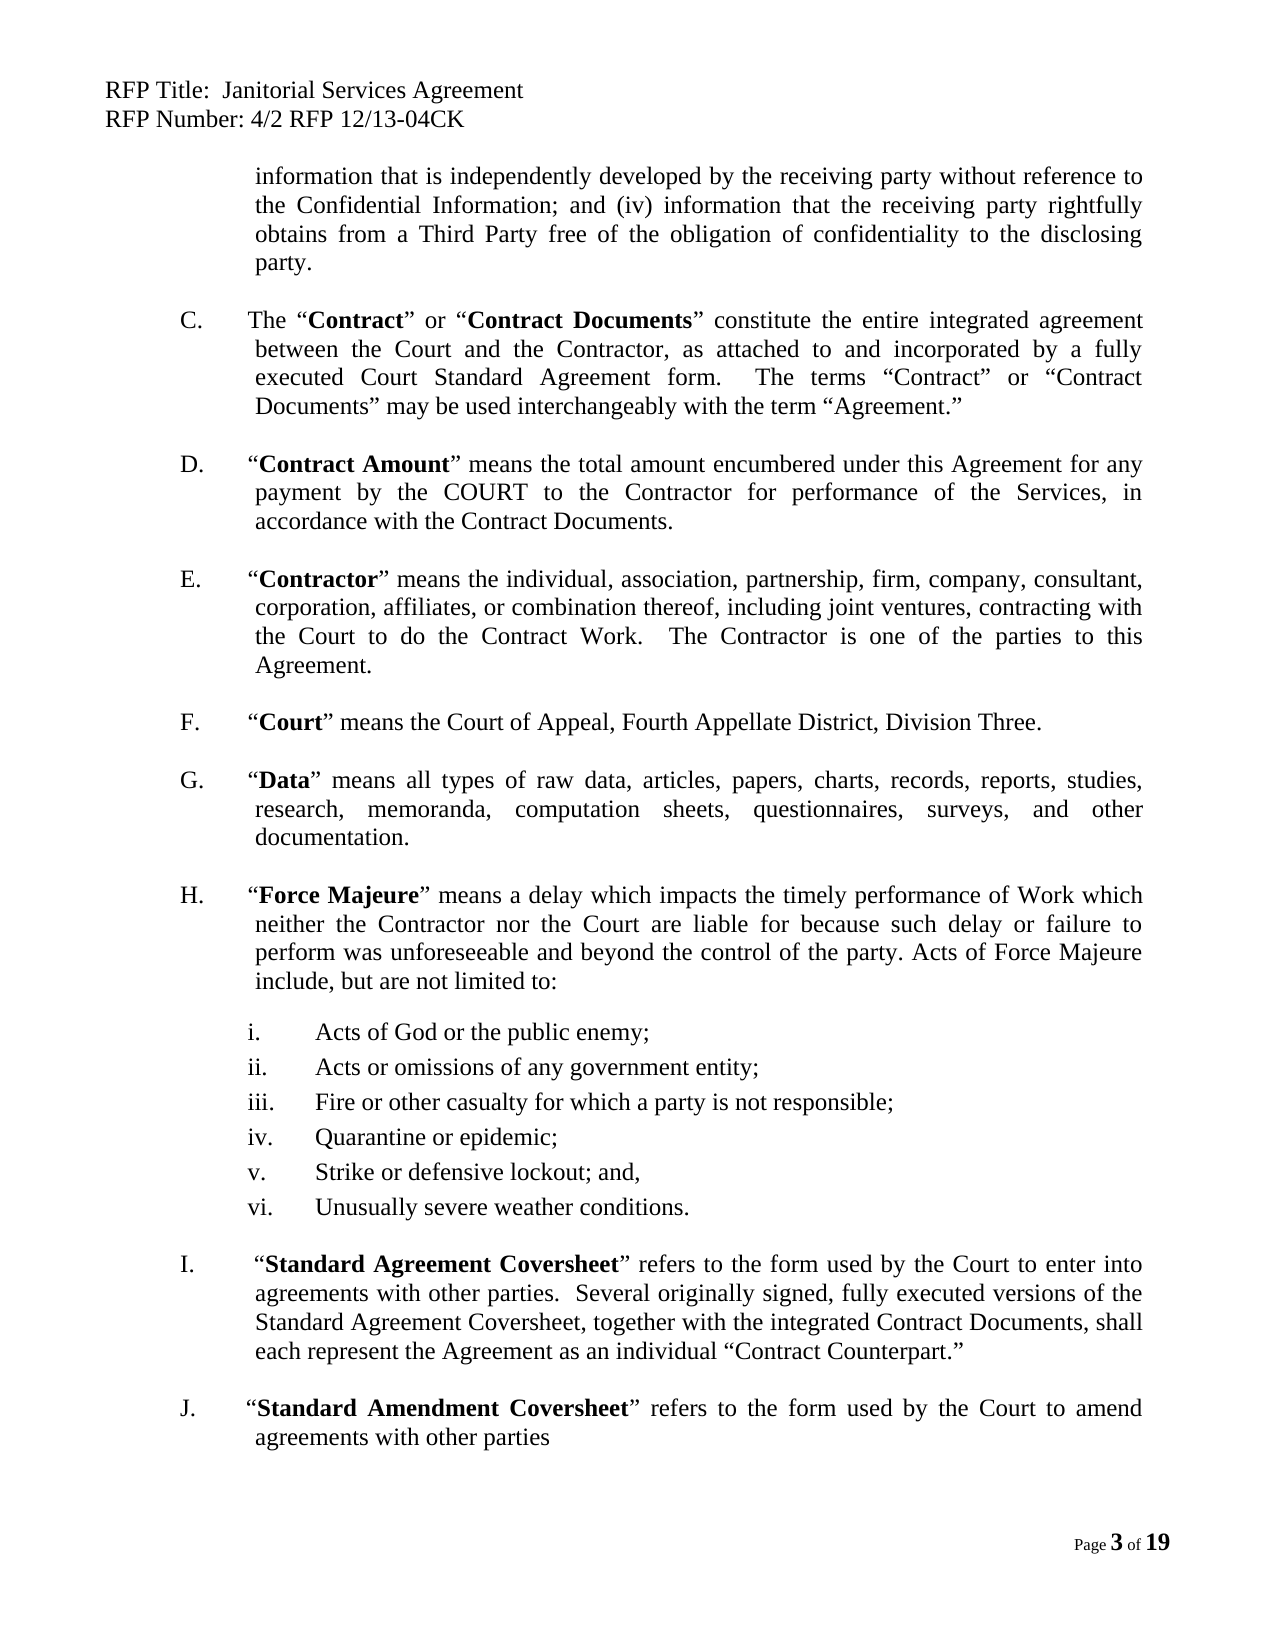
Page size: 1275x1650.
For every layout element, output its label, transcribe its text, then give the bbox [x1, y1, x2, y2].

text Acts or omissions of any government entity; [247, 1052, 1143, 1081]
text “Force Majeure” means a delay which impacts the timely performance of Work which neither the Contractor nor the Court are liable for because such delay or failure to perform was unforeseeable and beyond the control of the party. Acts of Force Majeure include, but are not limited to: [180, 880, 1144, 995]
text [180, 161, 1144, 276]
text Strike or defensive lockout; and, [247, 1157, 1143, 1186]
text Acts of God or the public enemy; [247, 1017, 1143, 1046]
text “Data” means all types of raw data, articles, papers, charts, records, reports, studies, research, memoranda, computation sheets, questionnaires, surveys, and other documentation. [180, 765, 1144, 851]
text “Standard Agreement Coversheet” refers to the form used by the Court to enter into agreements with other parties. Several originally signed, fully executed versions of the Standard Agreement Coversheet, together with the integrated Contract Documents, shall each represent the Agreement as an individual “Contract Counterpart.” [180, 1249, 1144, 1364]
text Unusually severe weather conditions. [247, 1192, 1144, 1221]
text “Court” means the Court of Appeal, Fourth Appellate District, Division Three. [180, 707, 1170, 736]
text “Contract Amount” means the total amount encumbered under this Agreement for any payment by the COURT to the Contractor for performance of the Services, in accordance with the Contract Documents. [180, 449, 1144, 535]
text The “Contract” or “Contract Documents” constitute the entire integrated agreement between the Court and the Contractor, as attached to and incorporated by a fully executed Court Standard Agreement form. The terms “Contract” or “Contract Documents” may be used interchangeably with the term “Agreement.” [180, 305, 1144, 420]
text Quarantine or epidemic; [247, 1122, 1143, 1151]
text “Contractor” means the individual, association, partnership, firm, company, consultant, corporation, affiliates, or combination thereof, including joint ventures, contracting with the Court to do the Contract Work. The Contractor is one of the parties to this Agreement. [180, 564, 1144, 679]
text “Standard Amendment Coversheet” refers to the form used by the Court to amend agreements with other parties [180, 1393, 1144, 1451]
text Fire or other casualty for which a party is not responsible; [247, 1087, 1143, 1116]
